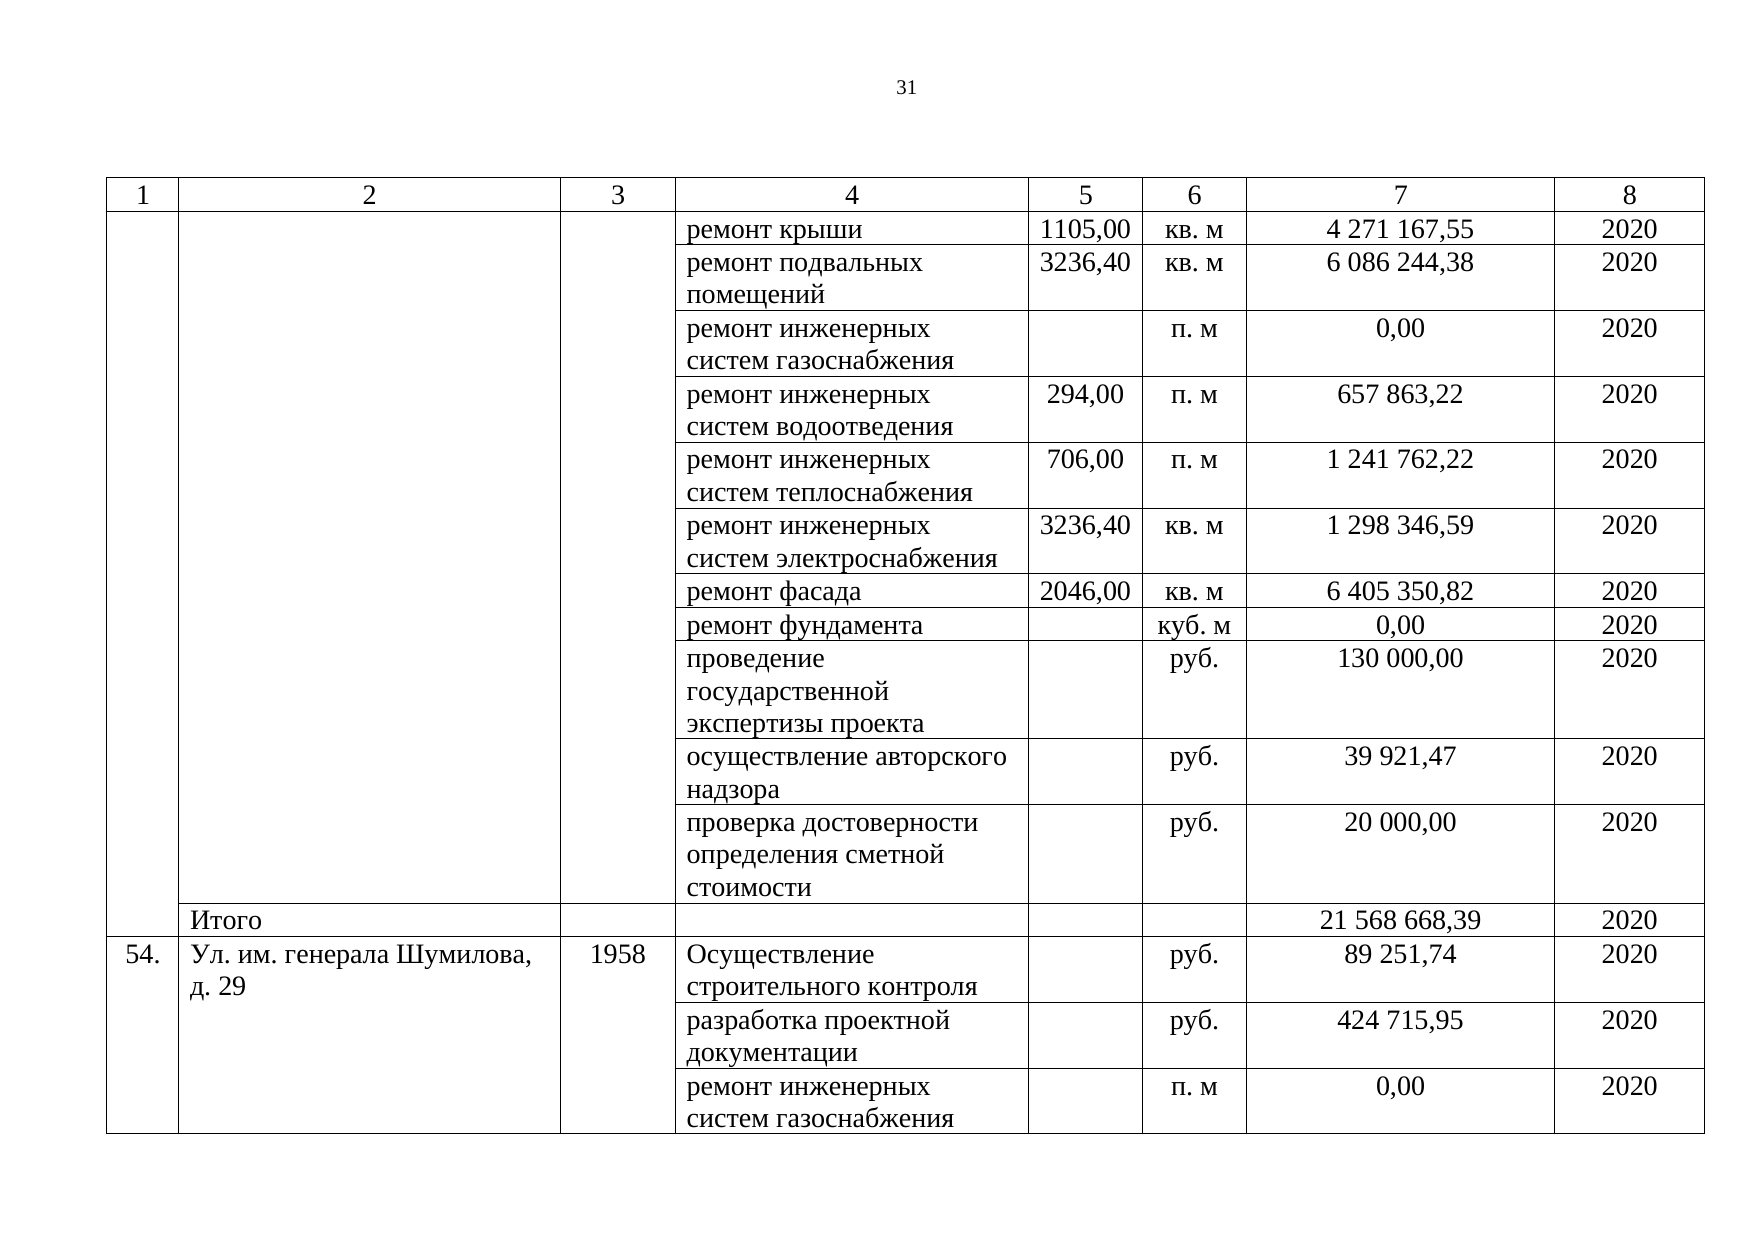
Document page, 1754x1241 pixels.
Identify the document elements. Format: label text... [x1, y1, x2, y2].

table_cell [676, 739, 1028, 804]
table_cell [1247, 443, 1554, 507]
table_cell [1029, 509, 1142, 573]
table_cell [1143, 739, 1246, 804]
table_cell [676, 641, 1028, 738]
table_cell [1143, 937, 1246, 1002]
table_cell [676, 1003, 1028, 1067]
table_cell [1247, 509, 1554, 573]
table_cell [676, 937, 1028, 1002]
table_header 3 [561, 178, 675, 211]
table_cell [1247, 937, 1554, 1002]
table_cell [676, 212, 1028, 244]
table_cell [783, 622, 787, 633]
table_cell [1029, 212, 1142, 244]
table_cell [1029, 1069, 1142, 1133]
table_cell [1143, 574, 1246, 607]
table_header 6 [1143, 178, 1246, 211]
table_header 5 [1029, 178, 1142, 211]
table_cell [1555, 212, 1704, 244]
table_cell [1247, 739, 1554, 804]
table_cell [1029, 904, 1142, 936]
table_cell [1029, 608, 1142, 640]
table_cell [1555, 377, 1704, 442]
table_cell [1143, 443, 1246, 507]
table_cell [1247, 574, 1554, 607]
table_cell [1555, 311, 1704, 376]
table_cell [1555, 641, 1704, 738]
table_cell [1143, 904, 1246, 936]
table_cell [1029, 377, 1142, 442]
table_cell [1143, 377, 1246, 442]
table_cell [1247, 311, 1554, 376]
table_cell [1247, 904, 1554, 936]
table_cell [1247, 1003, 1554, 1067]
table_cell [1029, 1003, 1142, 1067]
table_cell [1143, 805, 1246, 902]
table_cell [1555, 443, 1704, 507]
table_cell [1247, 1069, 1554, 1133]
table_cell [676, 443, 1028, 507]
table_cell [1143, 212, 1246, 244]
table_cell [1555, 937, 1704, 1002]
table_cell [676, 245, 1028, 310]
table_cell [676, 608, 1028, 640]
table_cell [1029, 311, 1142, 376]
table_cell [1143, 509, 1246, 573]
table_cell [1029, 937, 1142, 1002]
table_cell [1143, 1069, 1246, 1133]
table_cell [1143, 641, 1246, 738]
table_header 7 [1247, 178, 1554, 211]
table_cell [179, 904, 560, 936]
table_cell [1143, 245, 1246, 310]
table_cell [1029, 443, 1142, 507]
table_header 2 [179, 178, 560, 211]
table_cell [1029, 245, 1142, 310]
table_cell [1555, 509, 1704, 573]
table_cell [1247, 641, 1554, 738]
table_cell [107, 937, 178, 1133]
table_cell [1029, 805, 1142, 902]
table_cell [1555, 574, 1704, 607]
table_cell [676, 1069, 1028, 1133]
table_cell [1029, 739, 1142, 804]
table_header 1 [107, 178, 178, 211]
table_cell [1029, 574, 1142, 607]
table_header 4 [676, 178, 1028, 211]
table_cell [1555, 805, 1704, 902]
table_header 8 [1555, 178, 1704, 211]
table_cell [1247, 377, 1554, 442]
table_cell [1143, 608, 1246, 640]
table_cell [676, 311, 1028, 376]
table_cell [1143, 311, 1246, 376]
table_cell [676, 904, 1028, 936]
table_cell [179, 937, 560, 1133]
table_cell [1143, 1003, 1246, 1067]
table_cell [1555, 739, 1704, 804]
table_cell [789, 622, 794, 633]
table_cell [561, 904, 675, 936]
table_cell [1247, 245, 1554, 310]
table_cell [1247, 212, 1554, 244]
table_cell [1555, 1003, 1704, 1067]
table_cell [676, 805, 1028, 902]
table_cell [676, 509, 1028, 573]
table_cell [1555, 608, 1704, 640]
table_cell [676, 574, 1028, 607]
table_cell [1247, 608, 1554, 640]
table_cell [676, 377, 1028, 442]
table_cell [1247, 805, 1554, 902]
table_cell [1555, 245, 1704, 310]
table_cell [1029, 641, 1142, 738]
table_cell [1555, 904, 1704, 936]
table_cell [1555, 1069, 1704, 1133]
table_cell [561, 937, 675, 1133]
